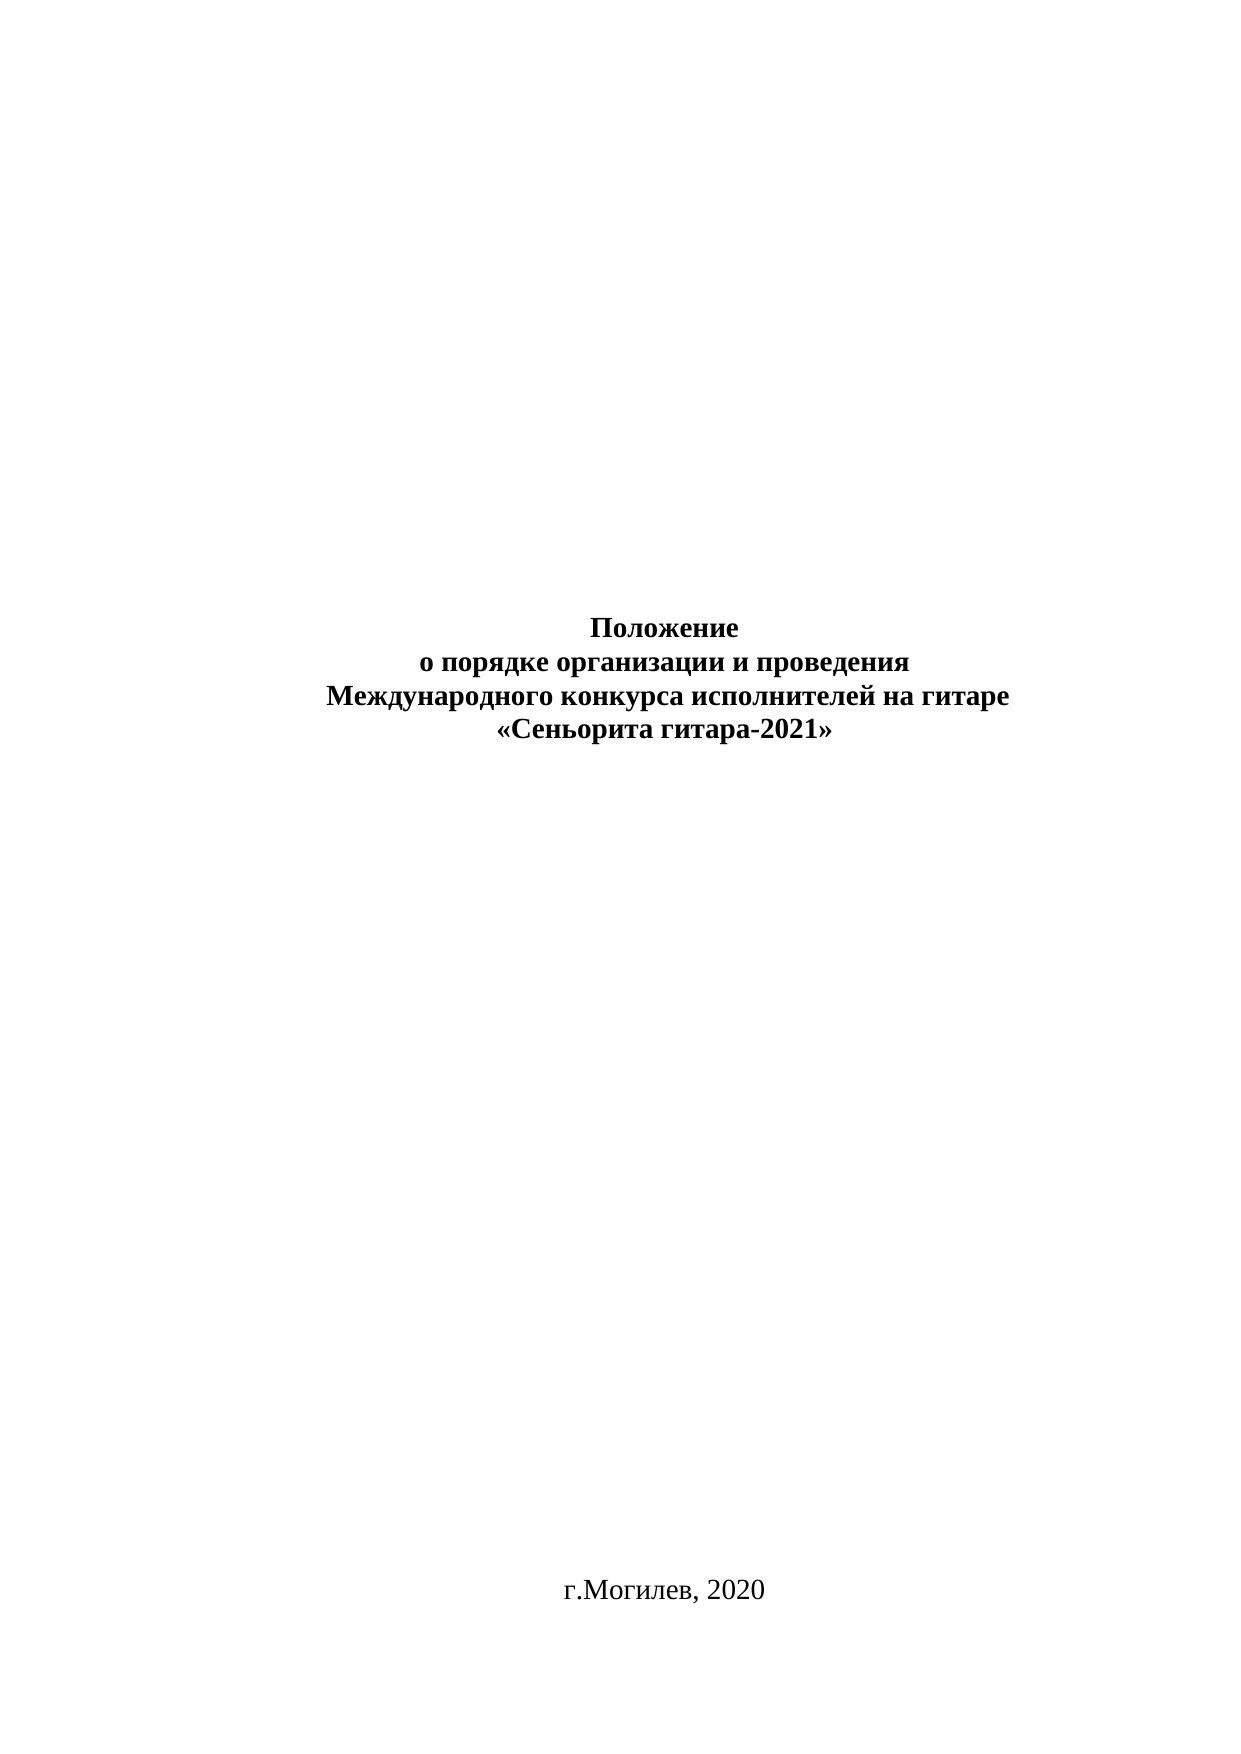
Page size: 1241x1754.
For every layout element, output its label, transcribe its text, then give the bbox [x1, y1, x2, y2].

text Положение [177, 611, 1152, 644]
text о порядке организации и проведения [177, 644, 1152, 678]
text г.Могилев, 2020 [177, 1572, 1152, 1606]
text Международного конкурса исполнителей на гитаре [177, 678, 1152, 711]
text «Сеньорита гитара-2021» [177, 711, 1152, 745]
